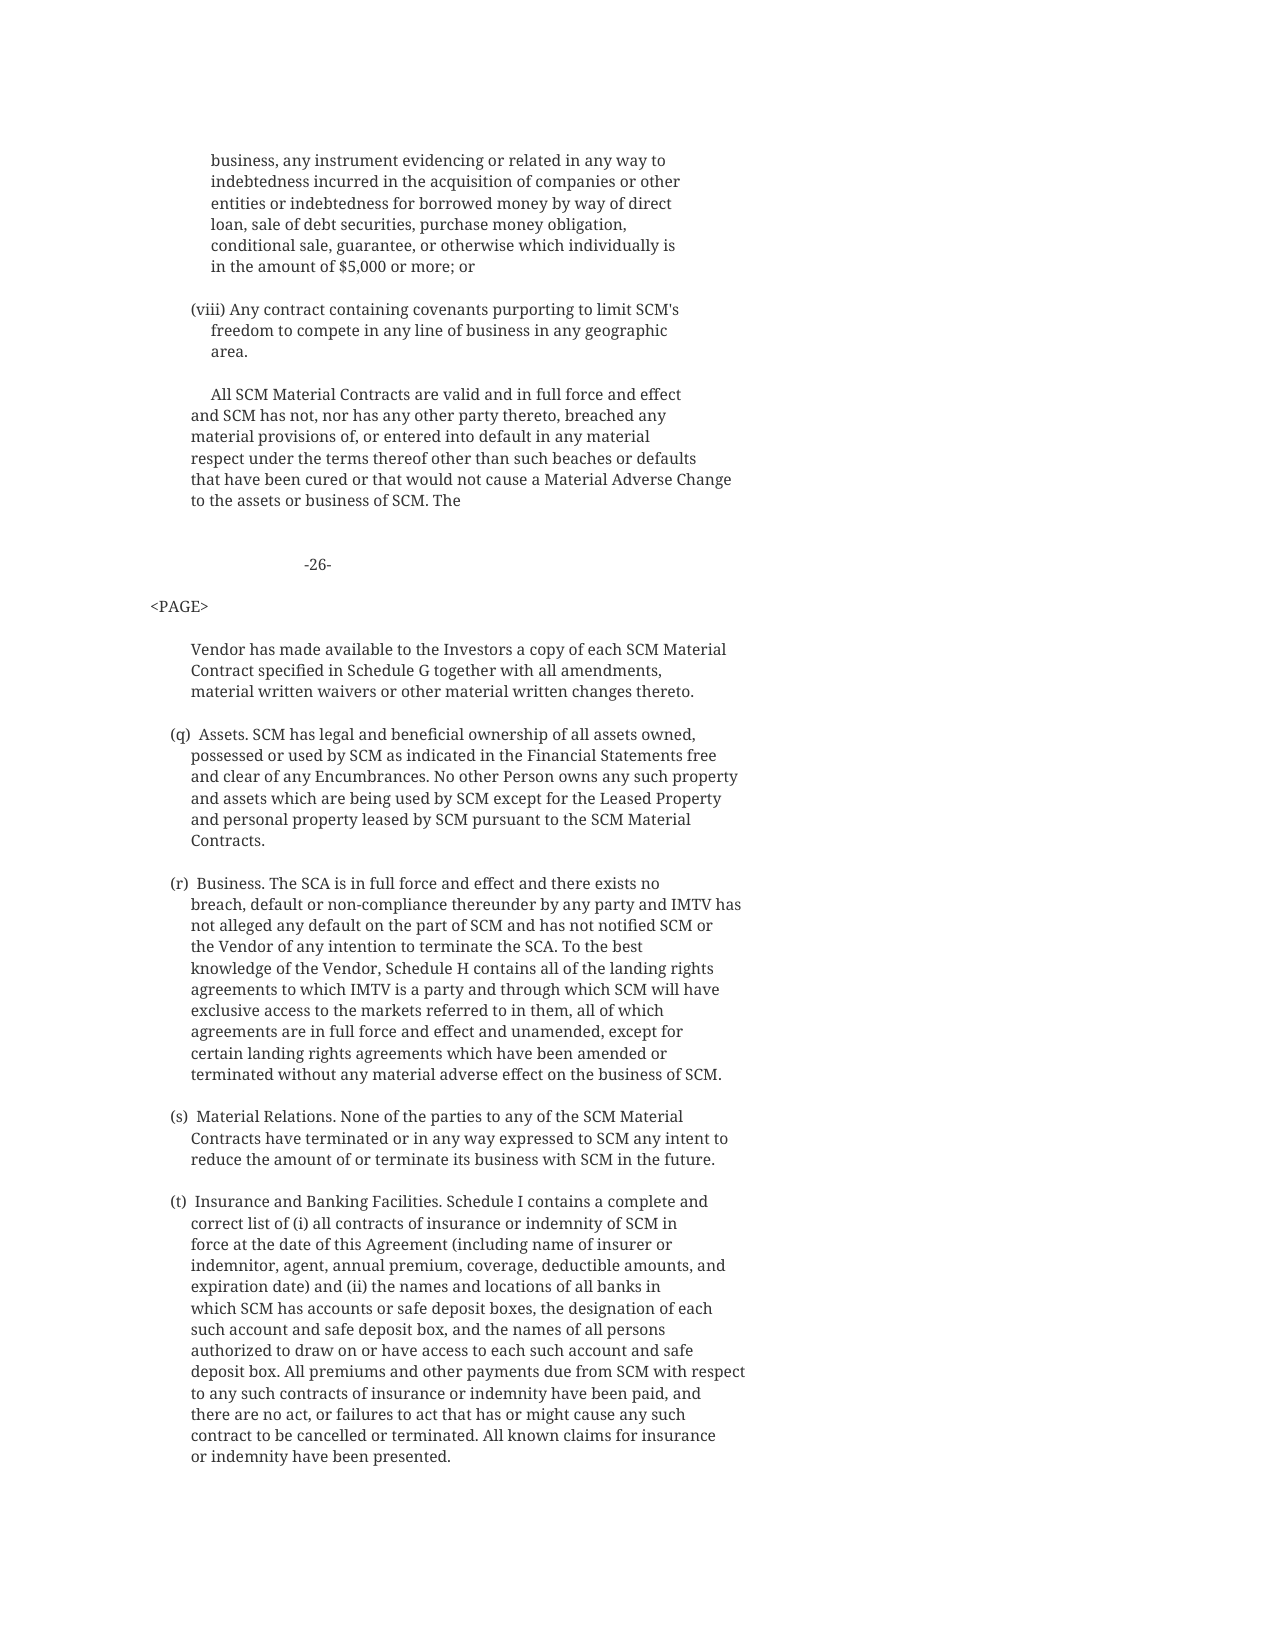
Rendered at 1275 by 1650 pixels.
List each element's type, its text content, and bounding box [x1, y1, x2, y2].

text agreements are in full force and effect and unamended, except for [150, 1021, 844, 1042]
text Contract specified in Schedule G together with all amendments, [150, 660, 844, 681]
text force at the date of this Agreement (including name of insurer or [150, 1234, 844, 1255]
text All SCM Material Contracts are valid and in full force and effect [150, 384, 844, 405]
text <PAGE> [150, 596, 844, 617]
text and personal property leased by SCM pursuant to the SCM Material [150, 809, 844, 830]
text reduce the amount of or terminate its business with SCM in the future. [150, 1149, 844, 1170]
text area. [150, 341, 844, 362]
text terminated without any material adverse effect on the business of SCM. [150, 1064, 844, 1085]
text respect under the terms thereof other than such beaches or defaults [150, 447, 844, 469]
text possessed or used by SCM as indicated in the Financial Statements free [150, 745, 844, 766]
text (r) Business. The SCA is in full force and effect and there exists no [150, 872, 844, 894]
text (s) Material Relations. None of the parties to any of the SCM Material [150, 1106, 844, 1127]
text (t) Insurance and Banking Facilities. Schedule I contains a complete and [150, 1191, 844, 1212]
text contract to be cancelled or terminated. All known claims for insurance [150, 1425, 844, 1446]
text expiration date) and (ii) the names and locations of all banks in [150, 1276, 844, 1297]
text in the amount of $5,000 or more; or [150, 256, 844, 277]
text indebtedness incurred in the acquisition of companies or other [150, 171, 844, 192]
text certain landing rights agreements which have been amended or [150, 1042, 844, 1064]
text knowledge of the Vendor, Schedule H contains all of the landing rights [150, 957, 844, 979]
text or indemnity have been presented. [150, 1446, 844, 1467]
text such account and safe deposit box, and the names of all persons [150, 1319, 844, 1340]
text loan, sale of debt securities, purchase money obligation, [150, 214, 844, 235]
text and clear of any Encumbrances. No other Person owns any such property [150, 766, 844, 787]
text material provisions of, or entered into default in any material [150, 426, 844, 447]
text material written waivers or other material written changes thereto. [150, 681, 844, 702]
text (viii) Any contract containing covenants purporting to limit SCM's [150, 299, 844, 320]
text agreements to which IMTV is a party and through which SCM will have [150, 979, 844, 1000]
text freedom to compete in any line of business in any geographic [150, 320, 844, 341]
text conditional sale, guarantee, or otherwise which individually is [150, 235, 844, 256]
text -26- [150, 554, 844, 575]
text entities or indebtedness for borrowed money by way of direct [150, 192, 844, 214]
text Contracts. [150, 830, 844, 851]
text indemnitor, agent, annual premium, coverage, deductible amounts, and [150, 1255, 844, 1276]
text and SCM has not, nor has any other party thereto, breached any [150, 405, 844, 426]
text (q) Assets. SCM has legal and beneficial ownership of all assets owned, [150, 724, 844, 745]
text the Vendor of any intention to terminate the SCA. To the best [150, 936, 844, 957]
text breach, default or non-compliance thereunder by any party and IMTV has [150, 894, 844, 915]
text deposit box. All premiums and other payments due from SCM with respect [150, 1361, 844, 1382]
text correct list of (i) all contracts of insurance or indemnity of SCM in [150, 1212, 844, 1234]
text there are no act, or failures to act that has or might cause any such [150, 1404, 844, 1425]
text and assets which are being used by SCM except for the Leased Property [150, 787, 844, 809]
text business, any instrument evidencing or related in any way to [150, 150, 844, 171]
text to any such contracts of insurance or indemnity have been paid, and [150, 1382, 844, 1404]
text not alleged any default on the part of SCM and has not notified SCM or [150, 915, 844, 936]
text Vendor has made available to the Investors a copy of each SCM Material [150, 639, 844, 660]
text authorized to draw on or have access to each such account and safe [150, 1340, 844, 1361]
text exclusive access to the markets referred to in them, all of which [150, 1000, 844, 1021]
text which SCM has accounts or safe deposit boxes, the designation of each [150, 1297, 844, 1319]
text Contracts have terminated or in any way expressed to SCM any intent to [150, 1127, 844, 1149]
text to the assets or business of SCM. The [150, 490, 844, 511]
text that have been cured or that would not cause a Material Adverse Change [150, 469, 844, 490]
